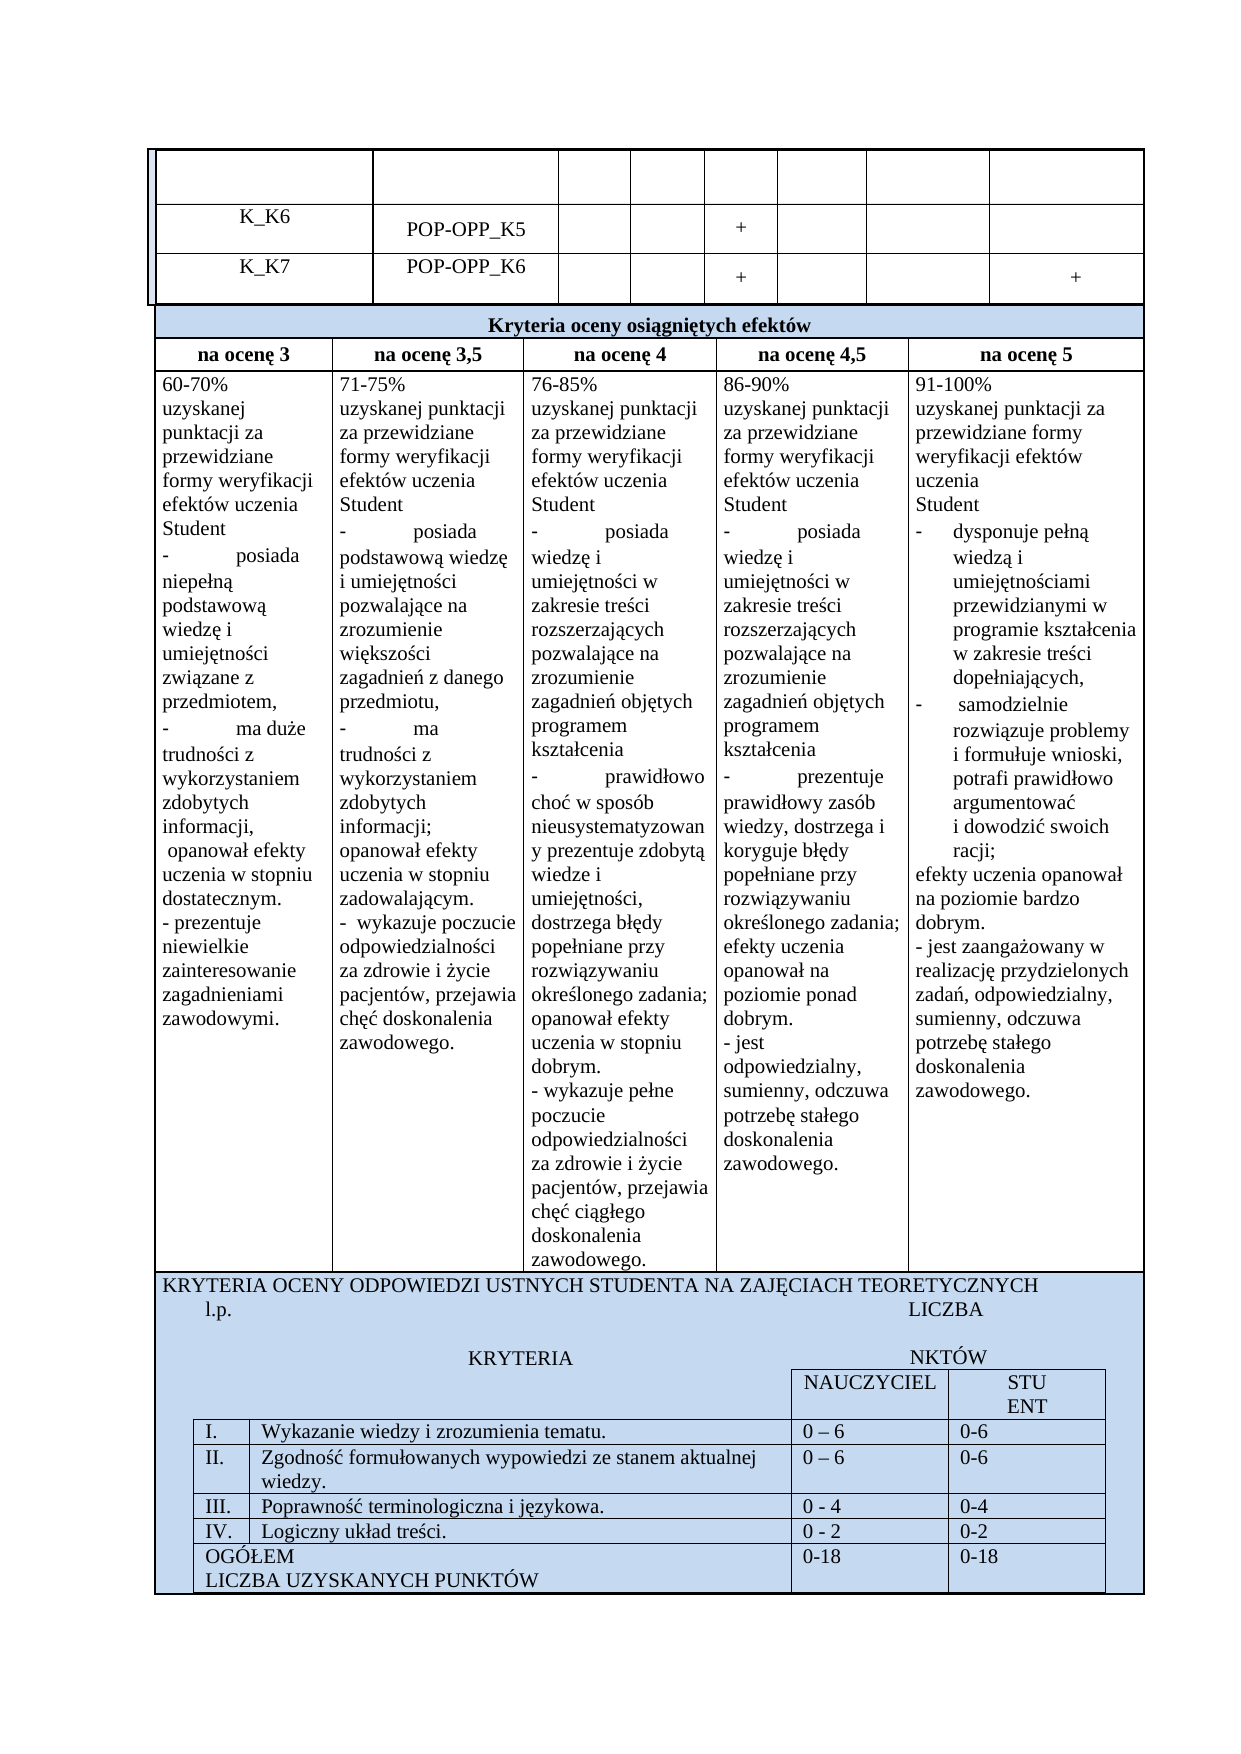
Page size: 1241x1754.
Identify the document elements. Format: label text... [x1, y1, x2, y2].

table_cell na ocenę 4,5 [717, 339, 908, 370]
table_cell na ocenę 4 [524, 339, 716, 370]
table_cell 71-75% uzyskanej punktacji za przewidziane formy weryfikacji efektów uczenia Student posiada podstawową wiedzę i umiejętności pozwalające na zrozumienie większości zagadnień z danego przedmiotu, ma trudności z wykorzystaniem zdobytych informacji; opanował efekty uczenia w stopniu zadowalającym. - wykazuje poczucie odpowiedzialności za zdrowie i życie pacjentów, przejawia chęć doskonalenia zawodowego. [333, 372, 523, 1271]
table_cell na ocenę 3 [156, 339, 332, 370]
table_cell 86-90% uzyskanej punktacji za przewidziane formy weryfikacji efektów uczenia Student posiada wiedzę i umiejętności w zakresie treści rozszerzających pozwalające na zrozumienie zagadnień objętych programem kształcenia prezentuje prawidłowy zasób wiedzy, dostrzega i koryguje błędy popełniane przy rozwiązywaniu określonego zadania; efekty uczenia opanował na poziomie ponad dobrym. - jest odpowiedzialny, sumienny, odczuwa potrzebę stałego doskonalenia zawodowego. [717, 372, 908, 1271]
table_cell 91-100% uzyskanej punktacji za przewidziane formy weryfikacji efektów uczenia Student dysponuje pełną wiedzą i umiejętnościami przewidzianymi w programie kształcenia w zakresie treści dopełniających, samodzielnie rozwiązuje problemy i formułuje wnioski, potrafi prawidłowo argumentować i dowodzić swoich racji; efekty uczenia opanował na poziomie bardzo dobrym. - jest zaangażowany w realizację przydzielonych zadań, odpowiedzialny, sumienny, odczuwa potrzebę stałego doskonalenia zawodowego. [909, 372, 1143, 1271]
table_cell Kryteria oceny osiągniętych efektów [156, 306, 1143, 337]
table_cell 76-85% uzyskanej punktacji za przewidziane formy weryfikacji efektów uczenia Student posiada wiedzę i umiejętności w zakresie treści rozszerzających pozwalające na zrozumienie zagadnień objętych programem kształcenia prawidłowo choć w sposób nieusystematyzowany prezentuje zdobytą wiedze i umiejętności, dostrzega błędy popełniane przy rozwiązywaniu określonego zadania; opanował efekty uczenia w stopniu dobrym. - wykazuje pełne poczucie odpowiedzialności za zdrowie i życie pacjentów, przejawia chęć ciągłego doskonalenia zawodowego. [524, 372, 716, 1271]
table_cell na ocenę 3,5 [333, 339, 523, 370]
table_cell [156, 1273, 1143, 1593]
table_cell [149, 150, 155, 304]
table_cell na ocenę 5 [909, 339, 1143, 370]
table_cell 60-70% uzyskanej punktacji za przewidziane formy weryfikacji efektów uczenia Student posiada niepełną podstawową wiedzę i umiejętności związane z przedmiotem, ma duże trudności z wykorzystaniem zdobytych informacji, opanował efekty uczenia w stopniu dostatecznym. - prezentuje niewielkie zainteresowanie zagadnieniami zawodowymi. [156, 372, 332, 1271]
